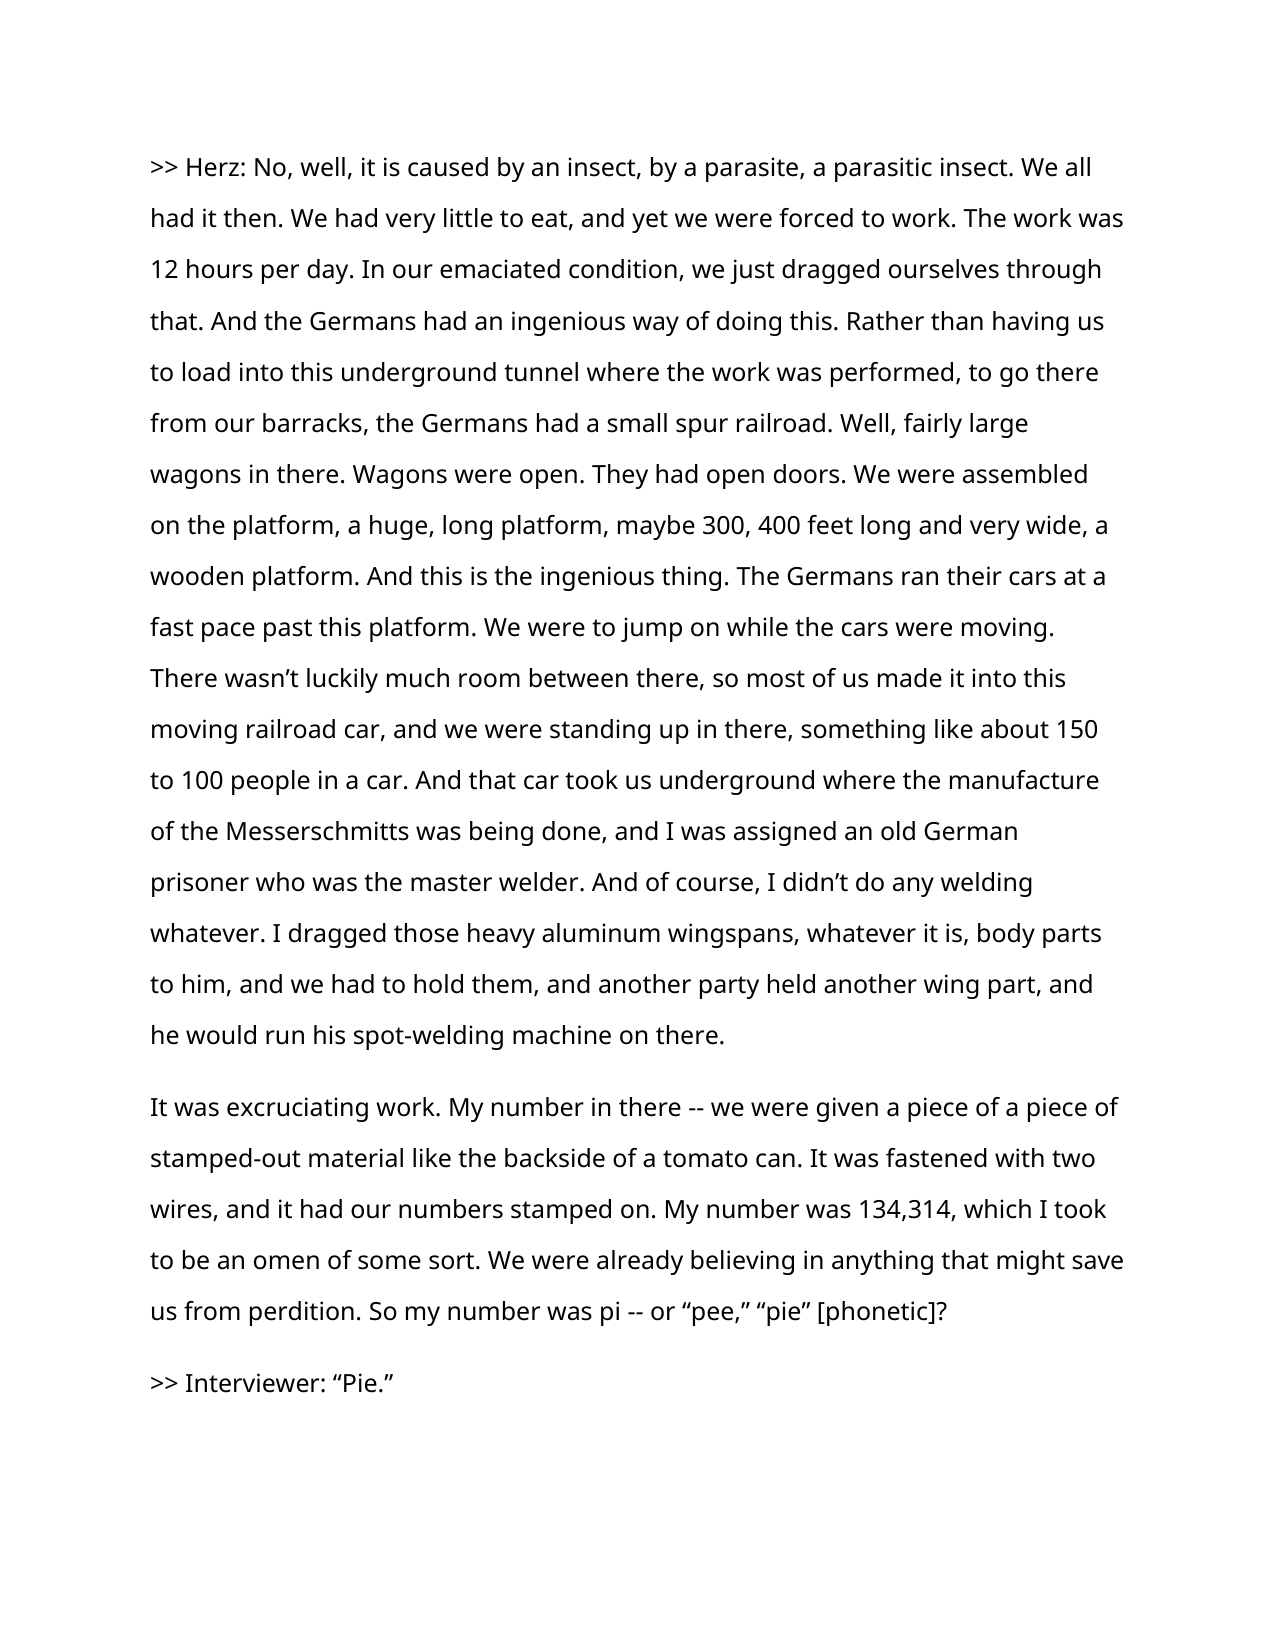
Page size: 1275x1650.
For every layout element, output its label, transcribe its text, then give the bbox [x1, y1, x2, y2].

text It was excruciating work. My number in there -- we were given a piece of a piece of stamped-out material like the backside of a tomato can. It was fastened with two wires, and it had our numbers stamped on. My number was 134,314, which I took to be an omen of some sort. We were already believing in anything that might save us from perdition. So my number was pi -- or “pee,” “pie” [phonetic]? [150, 1089, 1125, 1328]
text >> Herz: No, well, it is caused by an insect, by a parasite, a parasitic insect. We all had it then. We had very little to eat, and yet we were forced to work. The work was 12 hours per day. In our emaciated condition, we just dragged ourselves through that. And the Germans had an ingenious way of doing this. Rather than having us to load into this underground tunnel where the work was performed, to go there from our barracks, the Germans had a small spur railroad. Well, fairly large wagons in there. Wagons were open. They had open doors. We were assembled on the platform, a huge, long platform, maybe 300, 400 feet long and very wide, a wooden platform. And this is the ingenious thing. The Germans ran their cars at a fast pace past this platform. We were to jump on while the cars were moving. There wasn’t luckily much room between there, so most of us made it into this moving railroad car, and we were standing up in there, something like about 150 to 100 people in a car. And that car took us underground where the manufacture of the Messerschmitts was being done, and I was assigned an old German prisoner who was the master welder. And of course, I didn’t do any welding whatever. I dragged those heavy aluminum wingspans, whatever it is, body parts to him, and we had to hold them, and another party held another wing part, and he would run his spot-welding machine on there. [150, 150, 1125, 1052]
text >> Interviewer: “Pie.” [150, 1366, 1125, 1400]
